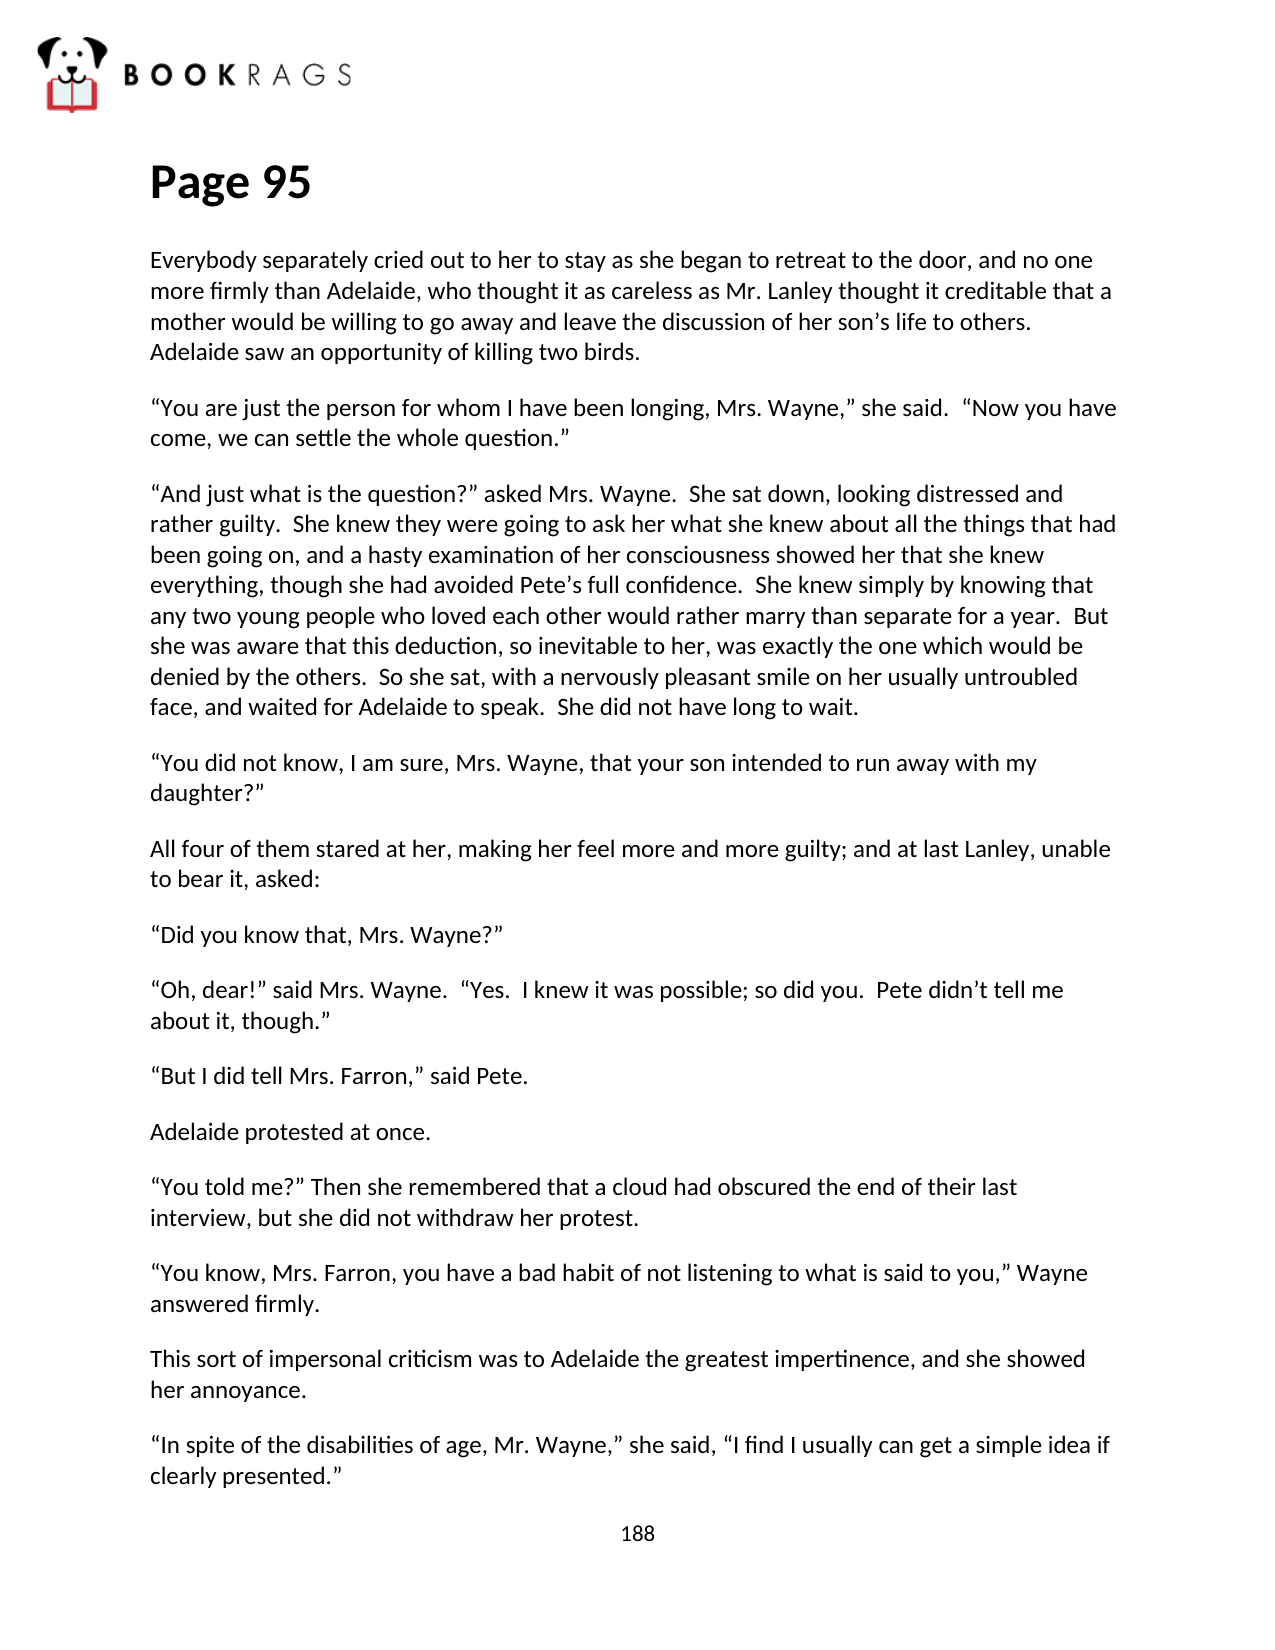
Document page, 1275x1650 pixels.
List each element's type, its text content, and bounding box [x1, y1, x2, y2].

text All four of them stared at her, making her feel more and more guilty; and at last Lanley, unable to bear it, asked: [150, 833, 1125, 894]
text “Did you know that, Mrs. Wayne?” [150, 919, 1125, 949]
text “You told me?” Then she remembered that a cloud had obscured the end of their last interview, but she did not withdraw her protest. [150, 1172, 1125, 1233]
text “You are just the person for whom I have been longing, Mrs. Wayne,” she said. “Now you have come, we can settle the whole question.” [150, 392, 1125, 453]
text “But I did tell Mrs. Farron,” said Pete. [150, 1061, 1125, 1091]
text “You know, Mrs. Farron, you have a bad habit of not listening to what is said to you,” Wayne answered firmly. [150, 1258, 1125, 1319]
text “In spite of the disabilities of age, Mr. Wayne,” she said, “I find I usually can get a simple idea if clearly presented.” [150, 1430, 1125, 1491]
text This sort of impersonal criticism was to Adelaide the greatest impertinence, and she showed her annoyance. [150, 1344, 1125, 1405]
picture [37, 37, 351, 113]
text “Oh, dear!” said Mrs. Wayne. “Yes. I knew it was possible; so did you. Pete didn’t tell me about it, though.” [150, 974, 1125, 1036]
text Adelaide protested at once. [150, 1116, 1125, 1147]
text Everybody separately cried out to her to stay as she began to retreat to the door, and no one more firmly than Adelaide, who thought it as careless as Mr. Lanley thought it creditable that a mother would be willing to go away and leave the discussion of her son’s life to others. Adelaide saw an opportunity of killing two birds. [150, 244, 1125, 367]
text Page 95 [150, 150, 1125, 211]
text “You did not know, I am sure, Mrs. Wayne, that your son intended to run away with my daughter?” [150, 747, 1125, 808]
text “And just what is the question?” asked Mrs. Wayne. She sat down, looking distressed and rather guilty. She knew they were going to ask her what she knew about all the things that had been going on, and a hasty examination of her consciousness showed her that she knew everything, though she had avoided Pete’s full confidence. She knew simply by knowing that any two young people who loved each other would rather marry than separate for a year. But she was aware that this deduction, so inevitable to her, was exactly the one which would be denied by the others. So she sat, with a nervously pleasant smile on her usually untroubled face, and waited for Adelaide to speak. She did not have long to wait. [150, 478, 1125, 722]
